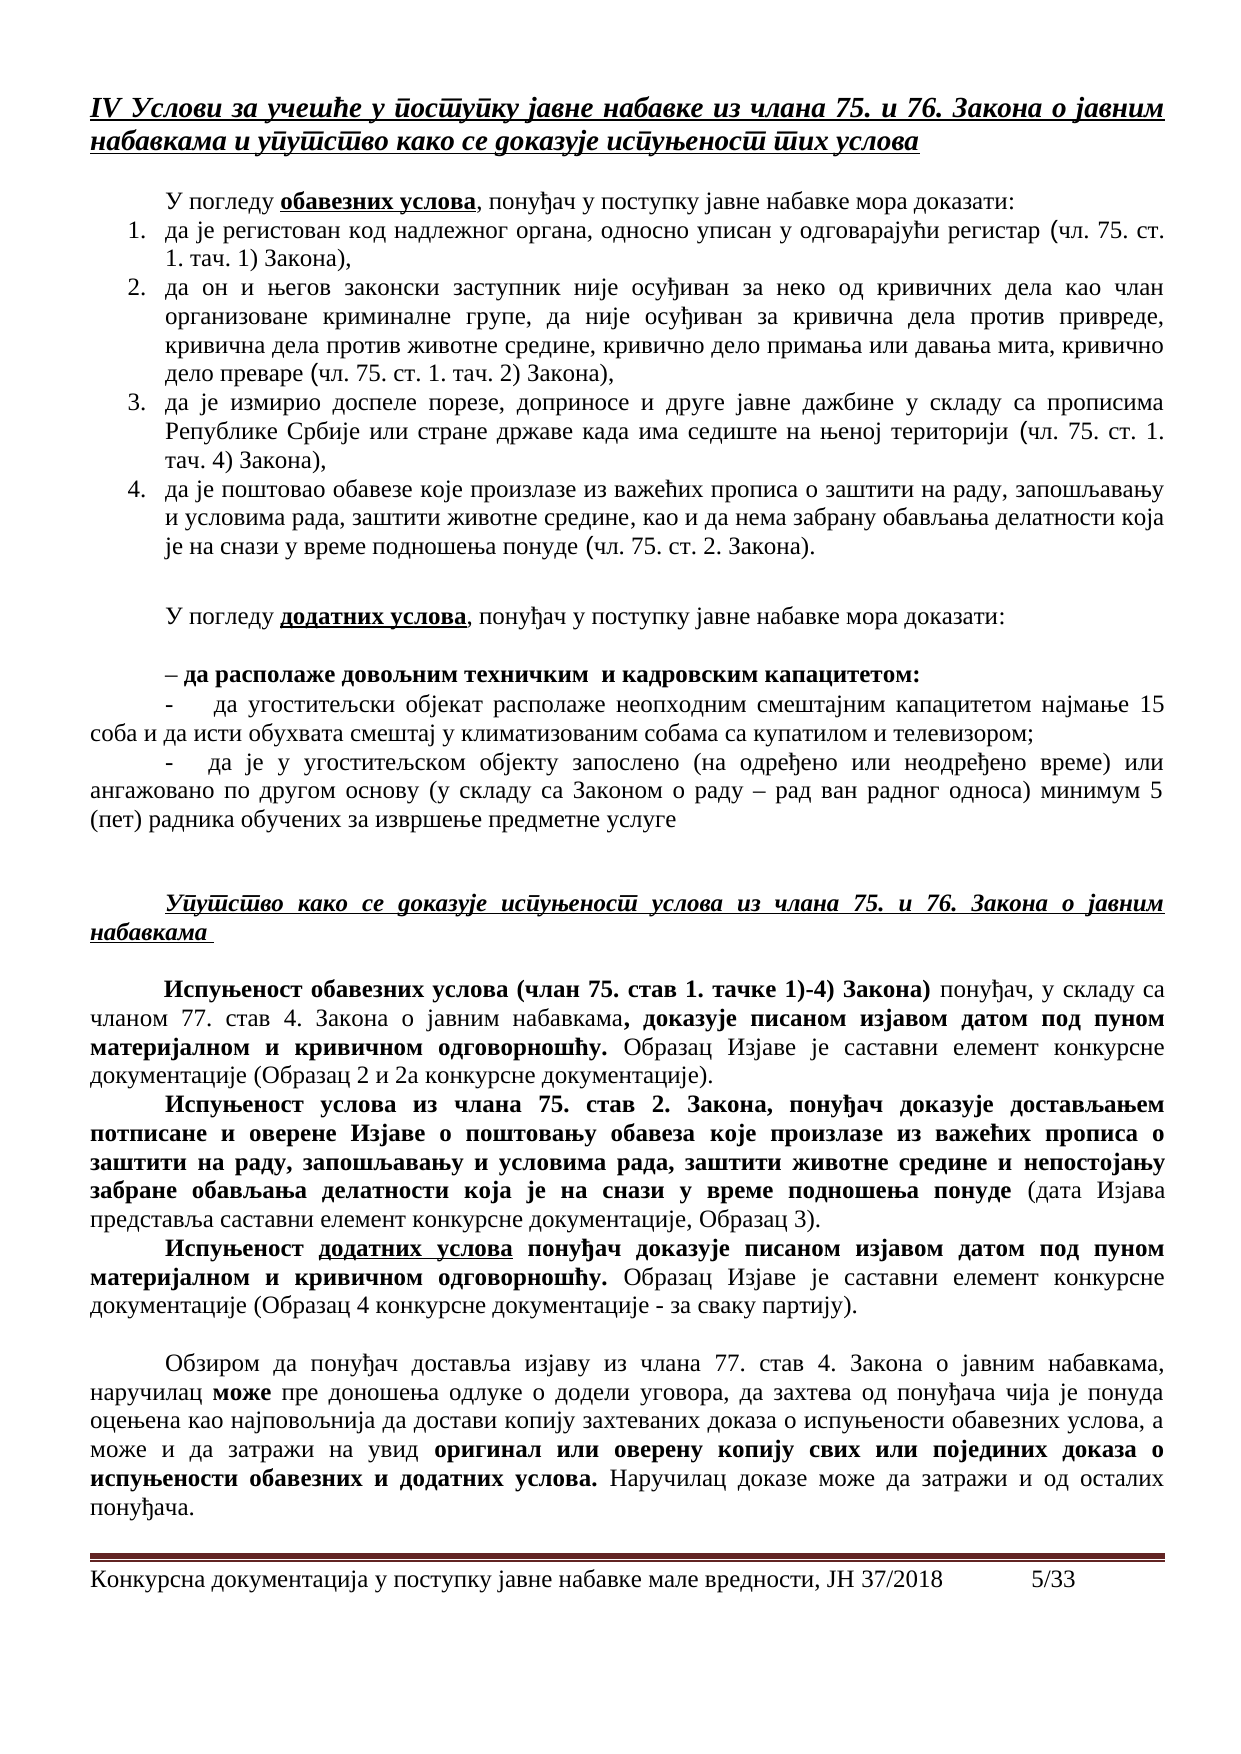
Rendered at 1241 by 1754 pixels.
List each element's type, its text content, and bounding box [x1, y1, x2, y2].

list да је поштовао обавезе које произлазе из важећих прописа о заштити на раду, запошљавању и условима рада, заштити животне средине, као и да нема забрану обављања делатности која је на снази у време подношења понуде (чл. 75. ст. 2. Закона). [127, 474, 1165, 560]
text У погледу додатних услова, понуђач у поступку јавне набавке мора доказати: [90, 601, 1165, 630]
text У погледу обавезних услова, понуђач у поступку јавне набавке мора доказати: [90, 186, 1165, 214]
list да угоститељски објекат располаже неопходним смештајним капацитетом најмање 15 соба и да исти обухвата смештај у климатизованим собама са купатилом и телевизором; [90, 689, 1165, 747]
list да он и његов законски заступник није осуђиван за неко од кривичних дела као члан организоване криминалне групе, да није осуђиван за кривична дела против привреде, кривична дела против животне средине, кривично дело примања или давања мита, кривично дело преваре (чл. 75. ст. 1. тач. 2) Закона), [127, 272, 1165, 387]
text Обзиром да понуђач доставља изјаву из члана 77. став 4. Закона о јавним набавкама, наручилац може пре доношења одлуке о додели уговора, да захтева од понуђача чија је понуда оцењена као најповољнија да достави копију захтеваних доказа о испуњености обавезних услова, а може и да затражи на увид оригинал или оверену копију свих или појединих доказа о испуњености обавезних и додатних услова. Наручилац доказе може да затражи и од осталих понуђача. [90, 1348, 1165, 1521]
text Упутство како се доказује испуњеност услова из члана 75. и 76. Закона о јавним набавкама [90, 888, 1165, 945]
list да је регистован код надлежног органа, односно уписан у одговарајући регистар (чл. 75. ст. 1. тач. 1) Закона), [127, 214, 1165, 272]
text Испуњеност услова из члана 75. став 2. Закона, понуђач доказује достављањем потписане и оверене Изјаве о поштовању обавеза које произлазе из важећих прописа о заштити на раду, запошљавању и условима рада, заштити животне средине и непостојању забране обављања делатности која је на снази у време подношења понуде (дата Изјава представља саставни елемент конкурсне документације, Образац 3). [90, 1089, 1165, 1233]
text IV Услови за учешће у поступку јавне набавке из члана 75. и 76. Закона о јавним набавкама и упутство како се доказује испуњеност тих услова [90, 121, 1165, 157]
list да је измирио доспеле порезе, доприносе и друге јавне дажбине у складу са прописима Републике Србије или стране државе када има седиште на њеној територији (чл. 75. ст. 1. тач. 4) Закона), [127, 387, 1165, 474]
text Испуњеност обавезних услова (члан 75. став 1. тачке 1)-4) Закона) понуђач, у складу са чланом 77. став 4. Закона о јавним набавкама, доказује писаном изјавом датом под пуном материјалном и кривичном одговорношћу. Образац Изјаве је саставни елемент конкурсне документације (Образац 2 и 2а конкурсне документације). [90, 974, 1165, 1089]
list да је у угоститељском објекту запослено (на одређено или неодређено време) или ангажовано по другом основу (у складу са Законом о раду – рад ван радног односа) минимум 5 (пет) радника обучених за извршење предметне услуге [90, 747, 1165, 833]
text – да располаже довољним техничким и кадровским капацитетом: [90, 659, 1165, 687]
text Испуњеност додатних услова понуђач доказује писаном изјавом датом под пуном материјалном и кривичном одговорношћу. Образац Изјаве је саставни елемент конкурсне документације (Образац 4 конкурсне документације - за сваку партију). [90, 1233, 1165, 1319]
text IV Услови за учешће у поступку јавне набавке из члана 75. и 76. Закона о јавним набавкама и упутство како се доказује испуњеност тих услова [90, 90, 1165, 119]
